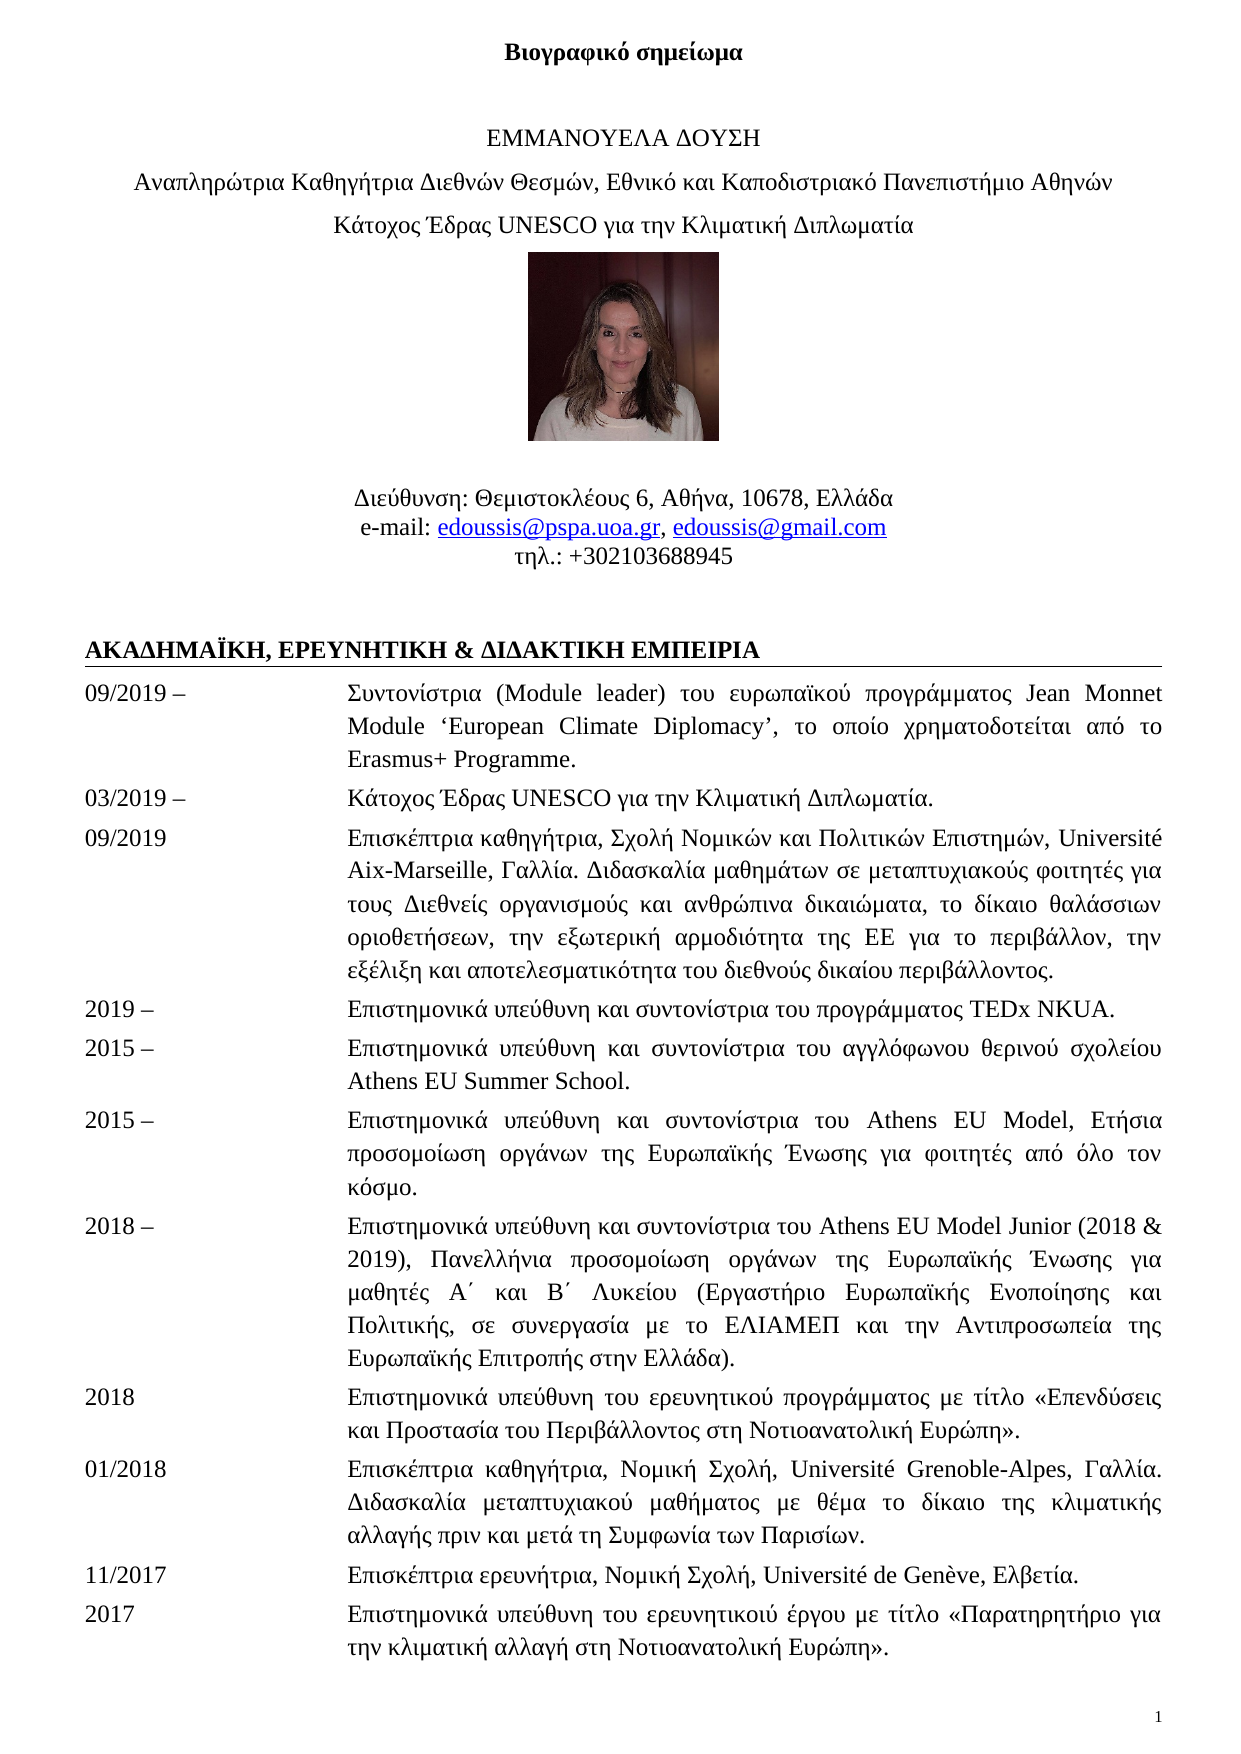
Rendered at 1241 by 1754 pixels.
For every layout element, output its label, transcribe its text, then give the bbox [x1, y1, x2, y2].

picture [528, 252, 719, 441]
text 01/2018 Επισκέπτρια καθηγήτρια, Νομική Σχολή, Université Grenoble-Alpes, Γαλλία. Διδασκαλία μεταπτυχιακού μαθήματος με θέμα το δίκαιο της κλιματικής αλλαγής πριν και μετά τη Συμφωνία των Παρισίων. [84, 1454, 1162, 1549]
text 11/2017 Επισκέπτρια ερευνήτρια, Νομική Σχολή, Université de Genève, Ελβετία. [84, 1560, 1162, 1588]
text 09/2019 – Συντονίστρια (Module leader) του ευρωπαϊκού προγράμματος Jean Monnet Module ‘European Climate Diplomacy’, το οποίο χρηματοδοτείται από το Erasmus+ Programme. [84, 678, 1162, 773]
text e-mail: edoussis@pspa.uoa.gr, edoussis@gmail.com [84, 512, 1162, 541]
text ΑΚΑΔΗΜΑΪΚΗ, ΕΡΕΥΝΗΤΙΚΗ & ΔΙΔΑΚΤΙΚΗ ΕΜΠΕΙΡΙΑ [84, 636, 1162, 667]
text 2018 – Επιστημονικά υπεύθυνη και συντονίστρια του Athens EU Model Junior (2018 & 2019), Πανελλήνια προσομοίωση οργάνων της Ευρωπαϊκής Ένωσης για μαθητές Α΄ και Β΄ Λυκείου (Εργαστήριο Ευρωπαϊκής Ενοποίησης και Πολιτικής, σε συνεργασία με το ΕΛΙΑΜΕΠ και την Αντιπροσωπεία της Ευρωπαϊκής Επιτροπής στην Ελλάδα). [84, 1211, 1162, 1372]
text Βιογραφικό σημείωμα [84, 37, 1162, 66]
text 2015 – Επιστημονικά υπεύθυνη και συντονίστρια του αγγλόφωνου θερινού σχολείου Athens EU Summer School. [84, 1033, 1162, 1095]
text 2017 Επιστημονικά υπεύθυνη του ερευνητικοιύ έργου με τίτλο «Παρατηρητήριο για την κλιματική αλλαγή στη Νοτιοανατολική Ευρώπη». [84, 1599, 1162, 1661]
text 2019 – Επιστημονικά υπεύθυνη και συντονίστρια του προγράμματος TEDx NKUA. [84, 994, 1162, 1023]
text 2018 Επιστημονικά υπεύθυνη του ερευνητικού προγράμματος με τίτλο «Επενδύσεις και Προστασία του Περιβάλλοντος στη Νοτιοανατολική Ευρώπη». [84, 1382, 1162, 1444]
text 03/2019 – Κάτοχος Έδρας UNESCO για την Κλιματική Διπλωματία. [84, 783, 1162, 812]
text Κάτοχος Έδρας UNESCO για την Κλιματική Διπλωματία [84, 210, 1162, 238]
text τηλ.: +302103688945 [84, 541, 1162, 569]
text ΕΜΜΑΝΟΥΕΛΑ ΔΟΥΣΗ [84, 123, 1162, 152]
text 09/2019 Επισκέπτρια καθηγήτρια, Σχολή Νομικών και Πολιτικών Επιστημών, Université Aix-Marseille, Γαλλία. Διδασκαλία μαθημάτων σε μεταπτυχιακούς φοιτητές για τους Διεθνείς οργανισμούς και ανθρώπινα δικαιώματα, το δίκαιο θαλάσσιων οριοθετήσεων, την εξωτερική αρμοδιότητα της ΕΕ για το περιβάλλον, την εξέλιξη και αποτελεσματικότητα του διεθνούς δικαίου περιβάλλοντος. [84, 823, 1162, 983]
text 2015 – Επιστημονικά υπεύθυνη και συντονίστρια του Athens EU Model, Ετήσια προσομοίωση οργάνων της Ευρωπαϊκής Ένωσης για φοιτητές από όλο τον κόσμο. [84, 1106, 1162, 1200]
text Διεύθυνση: Θεμιστοκλέους 6, Αθήνα, 10678, Ελλάδα [84, 483, 1162, 512]
text Αναπληρώτρια Καθηγήτρια Διεθνών Θεσμών, Εθνικό και Καποδιστριακό Πανεπιστήμιο Αθηνών [84, 167, 1162, 195]
